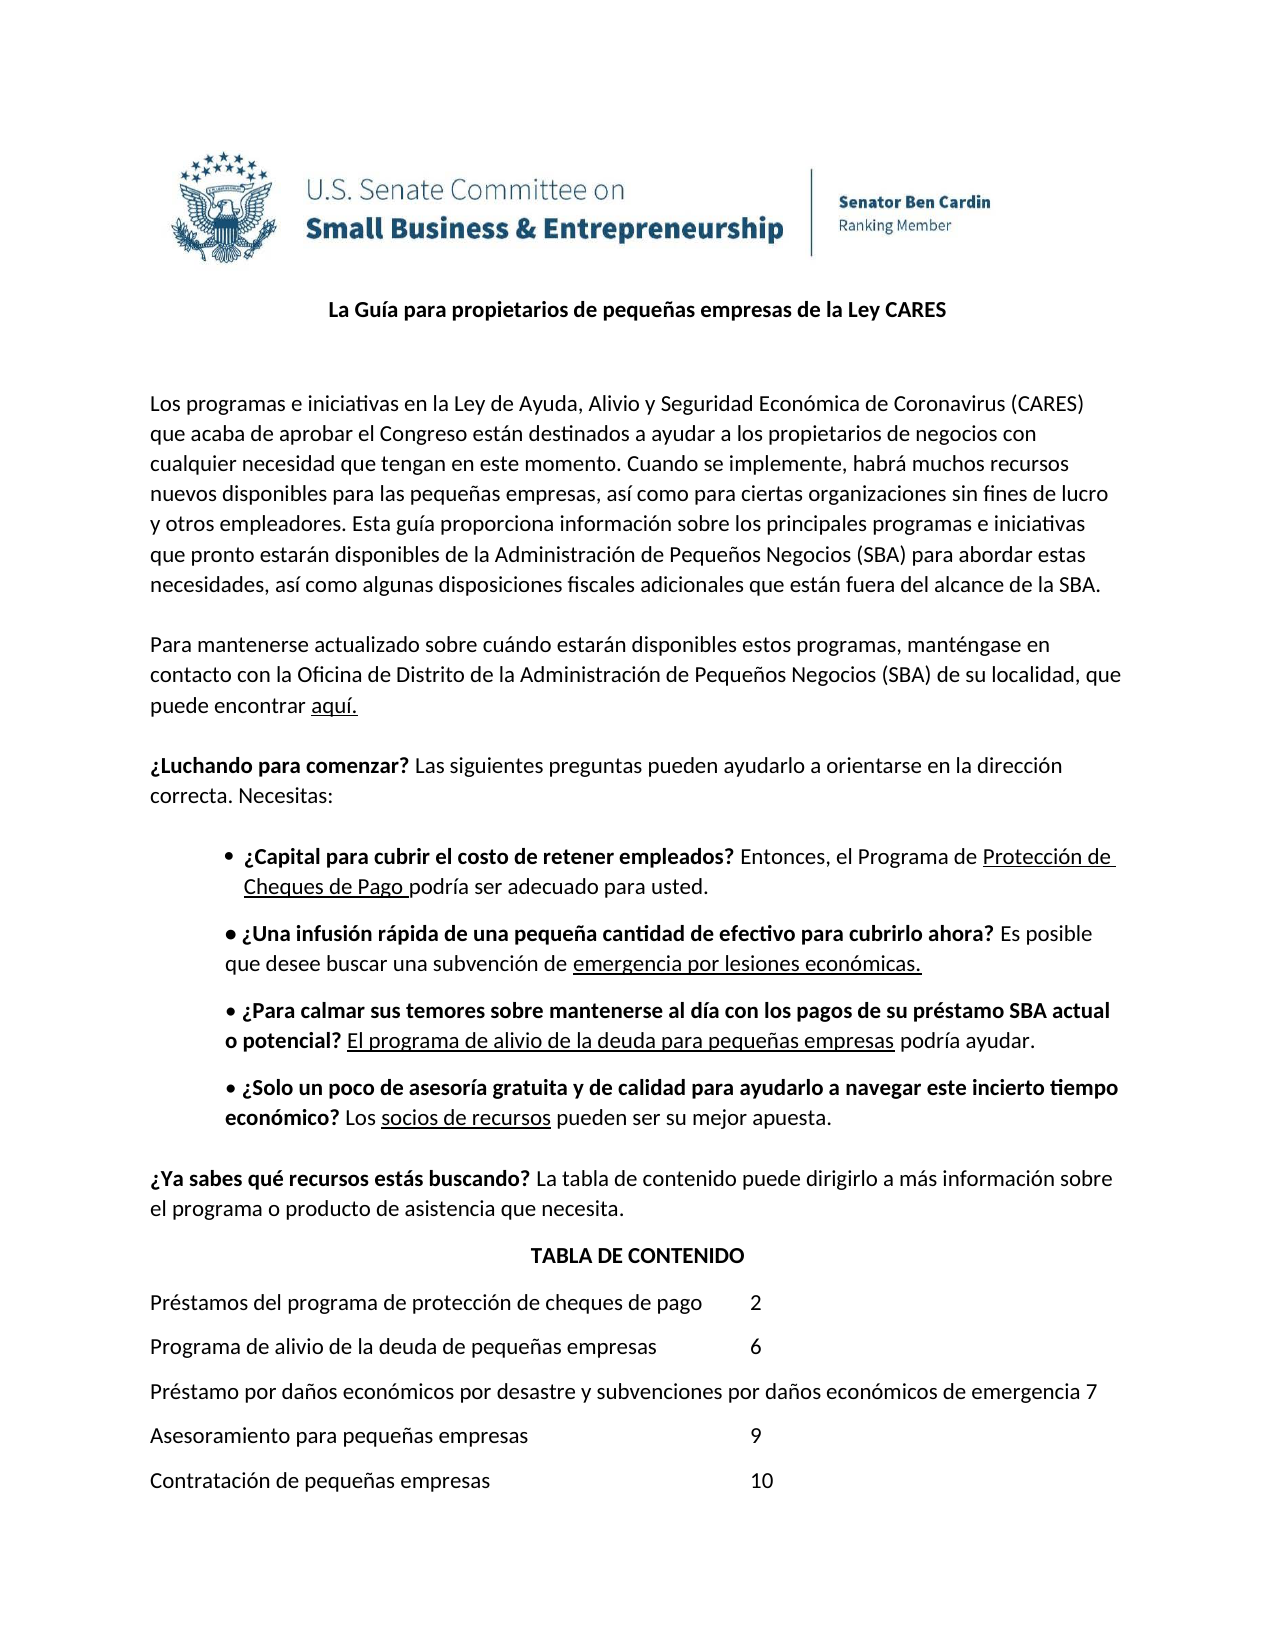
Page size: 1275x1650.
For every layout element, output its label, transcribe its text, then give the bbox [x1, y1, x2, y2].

text Préstamo por daños económicos por desastre y subvenciones por daños económicos de emergencia 7 [150, 1377, 1125, 1405]
text Programa de alivio de la deuda de pequeñas empresas 6 [150, 1332, 1125, 1360]
text Asesoramiento para pequeñas empresas 9 [150, 1422, 1125, 1450]
text ¿Luchando para comenzar? Las siguientes preguntas pueden ayudarlo a orientarse en la dirección correcta. Necesitas: [150, 751, 1125, 809]
text • ¿Una infusión rápida de una pequeña cantidad de efectivo para cubrirlo ahora? Es posible que desee buscar una subvención de emergencia por lesiones económicas. [225, 919, 1125, 977]
text Los programas e iniciativas en la Ley de Ayuda, Alivio y Seguridad Económica de Coronavirus (CARES) que acaba de aprobar el Congreso están destinados a ayudar a los propietarios de negocios con cualquier necesidad que tengan en este momento. Cuando se implemente, habrá muchos recursos nuevos disponibles para las pequeñas empresas, así como para ciertas organizaciones sin fines de lucro y otros empleadores. Esta guía proporciona información sobre los principales programas e iniciativas que pronto estarán disponibles de la Administración de Pequeños Negocios (SBA) para abordar estas necesidades, así como algunas disposiciones fiscales adicionales que están fuera del alcance de la SBA. [150, 389, 1125, 598]
text Para mantenerse actualizado sobre cuándo estarán disponibles estos programas, manténgase en contacto con la Oficina de Distrito de la Administración de Pequeños Negocios (SBA) de su localidad, que puede encontrar aquí. [150, 630, 1125, 719]
text La Guía para propietarios de pequeñas empresas de la Ley CARES [150, 295, 1125, 323]
text • ¿Para calmar sus temores sobre mantenerse al día con los pagos de su préstamo SBA actual o potencial? El programa de alivio de la deuda para pequeñas empresas podría ayudar. [225, 996, 1125, 1054]
text Contratación de pequeñas empresas 10 [150, 1466, 1125, 1494]
text • ¿Solo un poco de asesoría gratuita y de calidad para ayudarlo a navegar este incierto tiempo económico? Los socios de recursos pueden ser su mejor apuesta. [225, 1073, 1125, 1131]
text ¿Ya sabes qué recursos estás buscando? La tabla de contenido puede dirigirlo a más información sobre el programa o producto de asistencia que necesita. [150, 1164, 1125, 1222]
list ¿Capital para cubrir el costo de retener empleados? Entonces, el Programa de Protección de Cheques de Pago podría ser adecuado para usted. [225, 842, 1125, 900]
text TABLA DE CONTENIDO [150, 1241, 1125, 1269]
text Préstamos del programa de protección de cheques de pago 2 [150, 1288, 1125, 1316]
